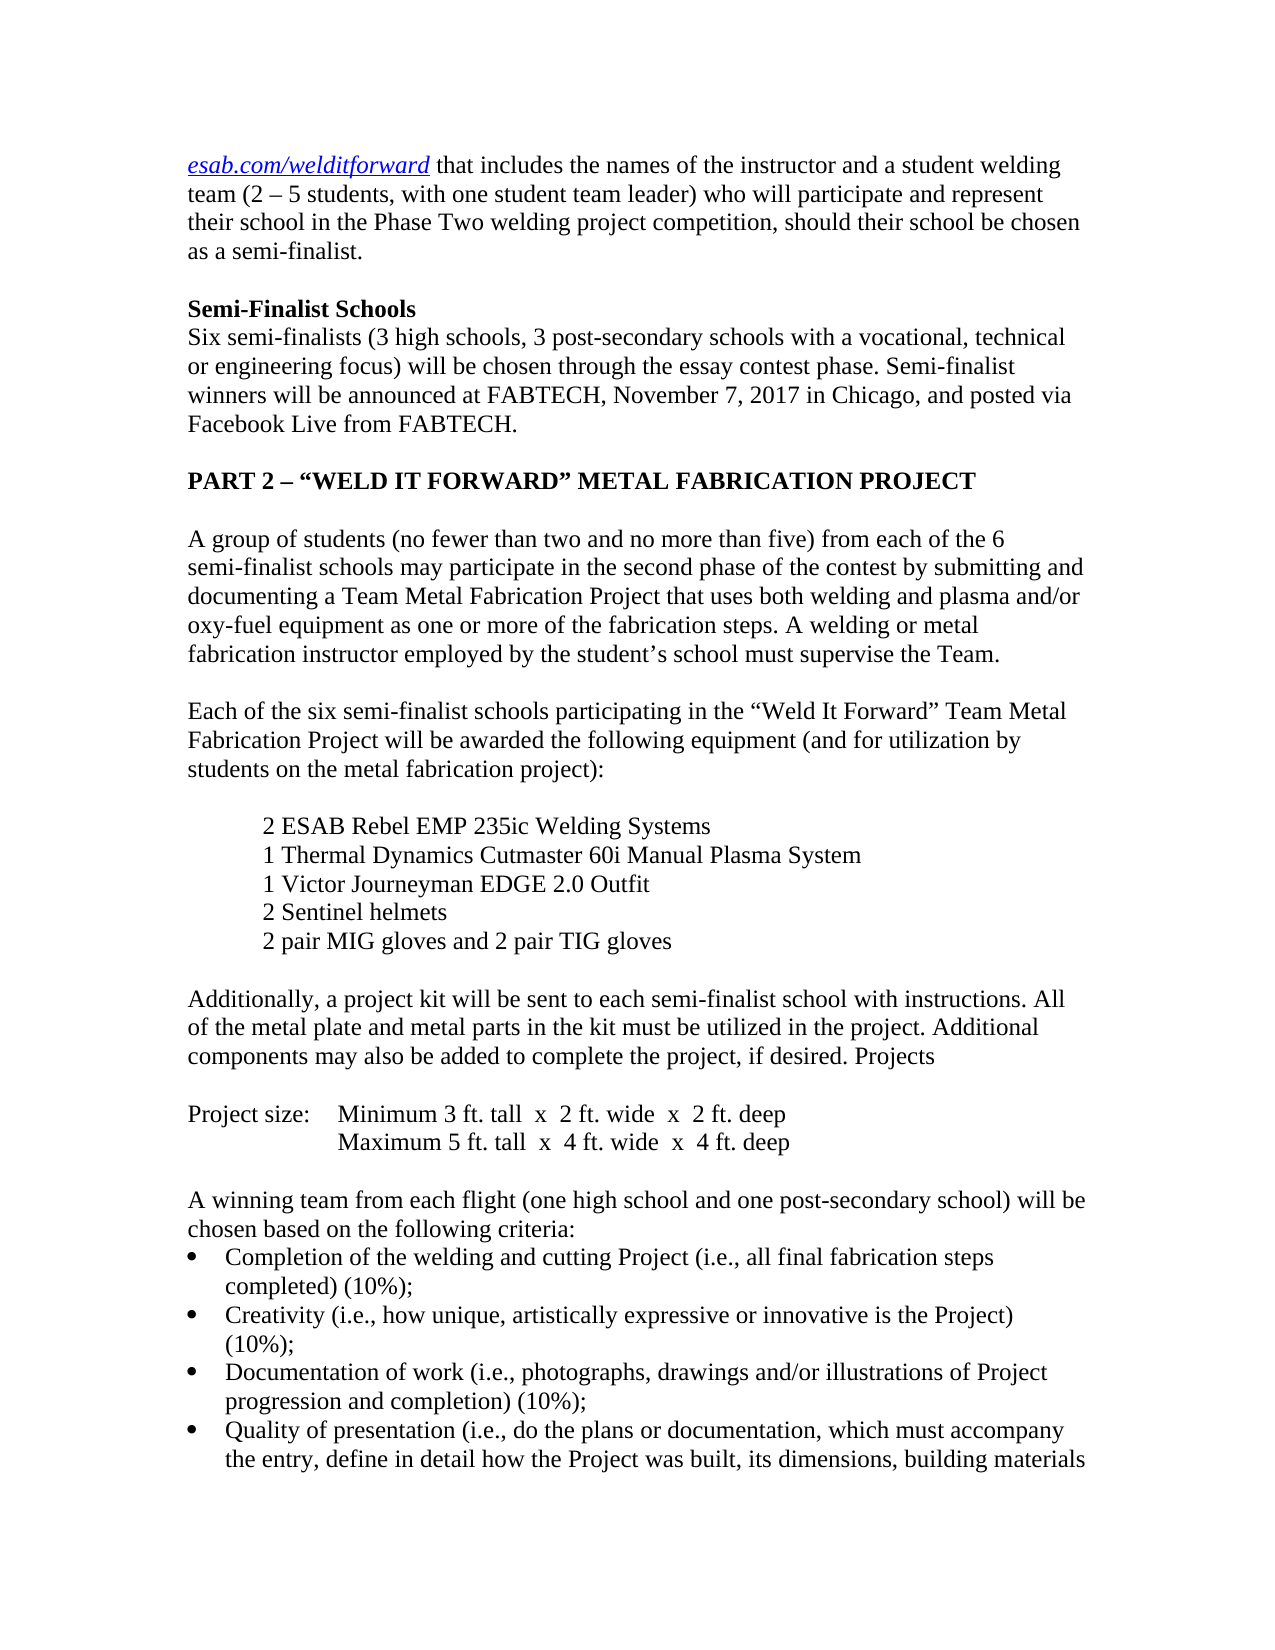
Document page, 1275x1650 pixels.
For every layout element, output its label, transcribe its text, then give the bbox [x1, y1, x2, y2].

text Semi-Finalist Schools [187, 294, 1087, 322]
text PART 2 – “WELD IT FORWARD” METAL FABRICATION PROJECT [187, 466, 1087, 495]
text A winning team from each flight (one high school and one post-secondary school) will be chosen based on the following criteria: [187, 1185, 1087, 1242]
text Additionally, a project kit will be sent to each semi-finalist school with instructions. All of the metal plate and metal parts in the kit must be utilized in the project. Additional components may also be added to complete the project, if desired. Projects [187, 984, 1087, 1070]
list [187, 1415, 1087, 1472]
text 1 Thermal Dynamics Cutmaster 60i Manual Plasma System [262, 840, 1087, 869]
text Six semi-finalists (3 high schools, 3 post-secondary schools with a vocational, technical or engineering focus) will be chosen through the essay contest phase. Semi-finalist winners will be announced at FABTECH, November 7, 2017 in Chicago, and posted via Facebook Live from FABTECH. [187, 322, 1087, 437]
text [187, 150, 1087, 265]
text 1 Victor Journeyman EDGE 2.0 Outfit [262, 869, 1087, 897]
text 2 pair MIG gloves and 2 pair TIG gloves [262, 926, 1087, 955]
text 2 Sentinel helmets [262, 897, 1087, 926]
text A group of students (no fewer than two and no more than five) from each of the 6 semi-finalist schools may participate in the second phase of the contest by submitting and documenting a Team Metal Fabrication Project that uses both welding and plasma and/or oxy-fuel equipment as one or more of the fabrication steps. A welding or metal fabrication instructor employed by the student’s school must supervise the Team. [187, 524, 1087, 667]
list Completion of the welding and cutting Project (i.e., all final fabrication steps completed) (10%); [187, 1242, 1087, 1300]
text Project size: Minimum 3 ft. tall x 2 ft. wide x 2 ft. deep [187, 1099, 1087, 1127]
text 2 ESAB Rebel EMP 235ic Welding Systems [262, 811, 1087, 840]
list Creativity (i.e., how unique, artistically expressive or innovative is the Project) (10%); [187, 1300, 1087, 1357]
list Documentation of work (i.e., photographs, drawings and/or illustrations of Project progression and completion) (10%); [187, 1357, 1087, 1415]
text Maximum 5 ft. tall x 4 ft. wide x 4 ft. deep [187, 1127, 1087, 1156]
text Each of the six semi-finalist schools participating in the “Weld It Forward” Team Metal Fabrication Project will be awarded the following equipment (and for utilization by students on the metal fabrication project): [187, 696, 1087, 782]
